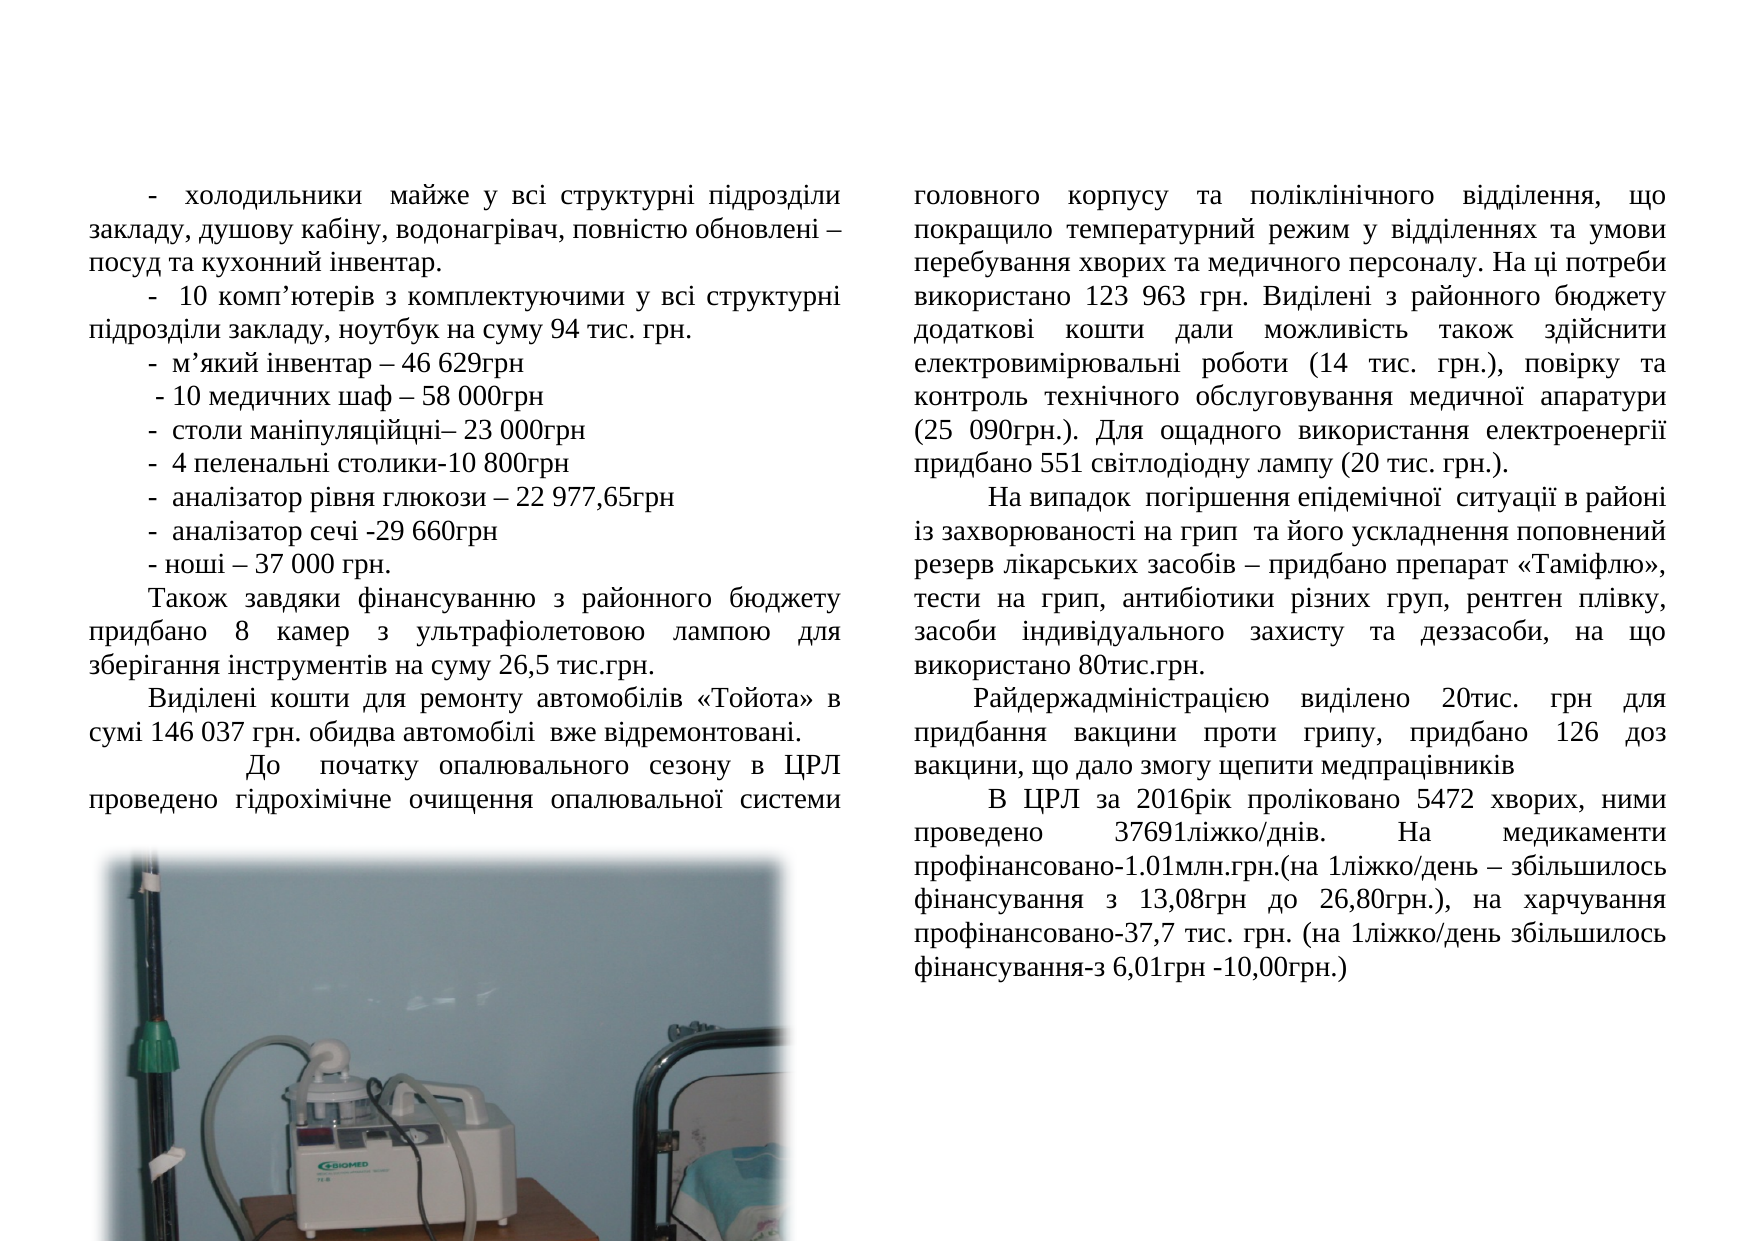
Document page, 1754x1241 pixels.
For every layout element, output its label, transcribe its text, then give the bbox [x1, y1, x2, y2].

text Виділені кошти для ремонту автомобілів «Тойота» в сумі 146 037 грн. обидва автомобілі вже відремонтовані. [89, 680, 842, 747]
text - холодильники майже у всі структурні підрозділи закладу, душову кабіну, водонагрівач, повністю обновлені – посуд та кухонний інвентар. [89, 177, 842, 278]
picture [120, 873, 769, 1241]
text В ЦРЛ за 2016рік проліковано 5472 хворих, ними проведено 37691ліжко/днів. На медикаменти профінансовано-1.01млн.грн.(на 1ліжко/день – збільшилось фінансування з 13,08грн до 26,80грн.), на харчування профінансовано-37,7 тис. грн. (на 1ліжко/день збільшилось фінансування-з 6,01грн -10,00грн.) [914, 781, 1667, 982]
text - 10 комп’ютерів з комплектуючими у всі структурні підрозділи закладу, ноутбук на суму 94 тис. грн. [89, 278, 842, 345]
text - ноші – 37 000 грн. [89, 546, 842, 580]
text - аналізатор рівня глюкози – 22 977,65грн [89, 479, 842, 513]
text Райдержадміністрацією виділено 20тис. грн для придбання вакцини проти грипу, придбано 126 доз вакцини, що дало змогу щепити медпрацівників [914, 680, 1667, 781]
text - аналізатор сечі -29 660грн [89, 513, 842, 546]
text - 4 пеленальні столики-10 800грн [89, 446, 842, 479]
text До початку опалювального сезону в ЦРЛ проведено гідрохімічне очищення опалювальної системи головного корпусу та поліклінічного відділення, що покращило температурний режим у відділеннях та умови перебування хворих та медичного персоналу. На ці потреби використано 123 963 грн. Виділені з районного бюджету додаткові кошти дали можливість також здійснити електровимірювальні роботи (14 тис. грн.), повірку та контроль технічного обслуговування медичної апаратури (25 090грн.). Для ощадного використання електроенергії придбано 551 світлодіодну лампу (20 тис. грн.). [89, 747, 842, 814]
text Також завдяки фінансуванню з районного бюджету придбано 8 камер з ультрафіолетовою лампою для зберігання інструментів на суму 26,5 тис.грн. [89, 580, 842, 680]
text - столи маніпуляційцні– 23 000грн [89, 412, 842, 446]
text На випадок погіршення епідемічної ситуації в районі із захворюваності на грип та його ускладнення поповнений резерв лікарських засобів – придбано препарат «Таміфлю», тести на грип, антибіотики різних груп, рентген плівку, засоби індивідуального захисту та деззасоби, на що використано 80тис.грн. [914, 479, 1667, 680]
text - 10 медичних шаф – 58 000грн [89, 378, 842, 412]
text До початку опалювального сезону в ЦРЛ проведено гідрохімічне очищення опалювальної системи головного корпусу та поліклінічного відділення, що покращило температурний режим у відділеннях та умови перебування хворих та медичного персоналу. На ці потреби використано 123 963 грн. Виділені з районного бюджету додаткові кошти дали можливість також здійснити електровимірювальні роботи (14 тис. грн.), повірку та контроль технічного обслуговування медичної апаратури (25 090грн.). Для ощадного використання електроенергії придбано 551 світлодіодну лампу (20 тис. грн.). [914, 177, 1667, 479]
text - м’який інвентар – 46 629грн [89, 345, 842, 378]
